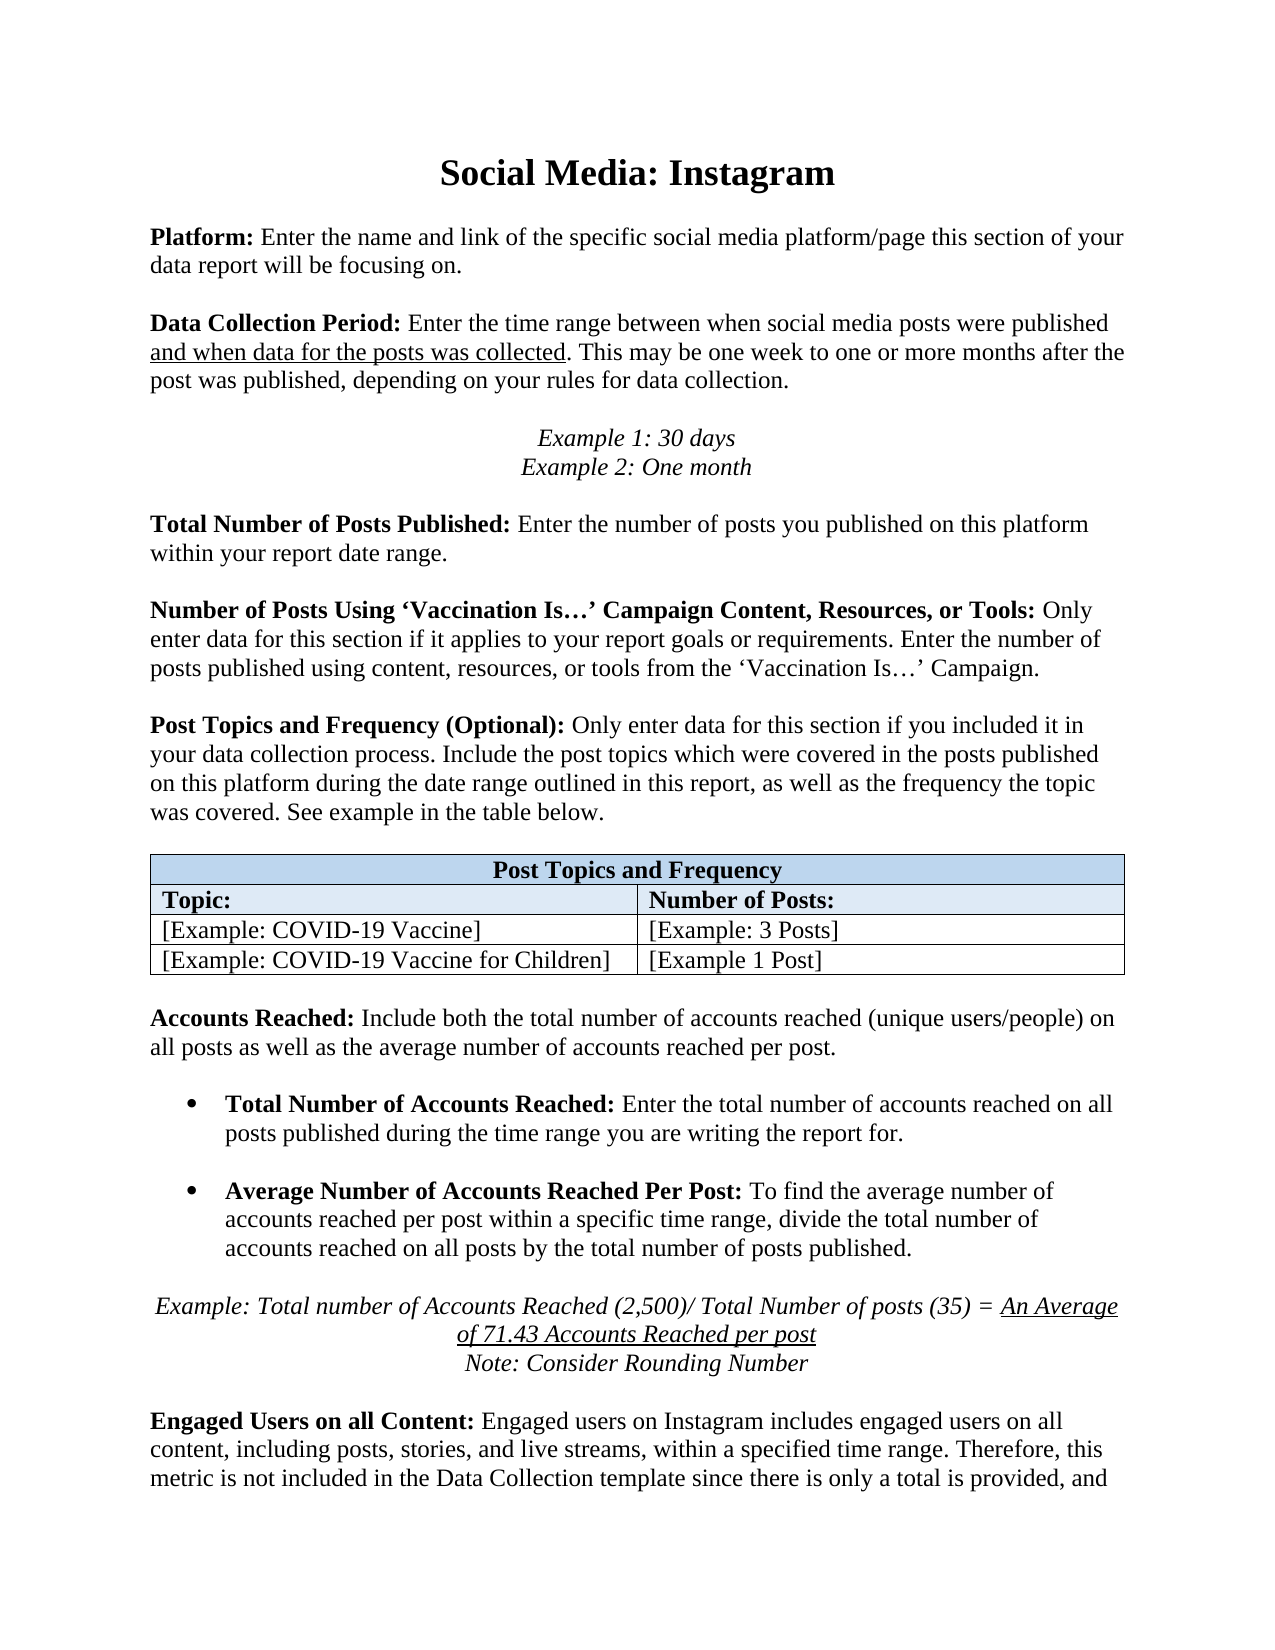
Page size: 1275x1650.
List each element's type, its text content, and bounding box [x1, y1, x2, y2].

text Note: Consider Rounding Number [150, 1348, 1125, 1377]
list Average Number of Accounts Reached Per Post: To find the average number of accounts reached per post within a specific time range, divide the total number of accounts reached on all posts by the total number of posts published. [187, 1176, 1125, 1262]
table_header Post Topics and Frequency [151, 855, 1124, 884]
table_cell [Example 1 Post] [638, 945, 1124, 973]
text Number of Posts Using ‘Vaccination Is…’ Campaign Content, Resources, or Tools: Only enter data for this section if it applies to your report goals or requirements. Enter the number of posts published using content, resources, or tools from the ‘Vaccination Is…’ Campaign. [150, 596, 1125, 682]
text Social Media: Instagram [150, 150, 1125, 193]
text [150, 1406, 1125, 1492]
text Total Number of Posts Published: Enter the number of posts you published on this platform within your report date range. [150, 509, 1125, 567]
text Data Collection Period: Enter the time range between when social media posts were published and when data for the posts was collected. This may be one week to one or more months after the post was published, depending on your rules for data collection. [150, 308, 1125, 394]
text Example 1: 30 days [150, 423, 1125, 452]
text Platform: Enter the name and link of the specific social media platform/page this section of your data report will be focusing on. [150, 222, 1125, 279]
text Post Topics and Frequency (Optional): Only enter data for this section if you included it in your data collection process. Include the post topics which were covered in the posts published on this platform during the date range outlined in this report, as well as the frequency the topic was covered. See example in the table below. [150, 711, 1125, 826]
table_cell [Example: 3 Posts] [638, 915, 1124, 944]
text Example: Total number of Accounts Reached (2,500)/ Total Number of posts (35) = An Average of 71.43 Accounts Reached per post [150, 1291, 1125, 1348]
table_cell Number of Posts: [638, 885, 1124, 914]
table_cell [Example: COVID-19 Vaccine] [151, 915, 637, 944]
text Example 2: One month [150, 452, 1125, 481]
table_cell Topic: [151, 885, 637, 914]
list Total Number of Accounts Reached: Enter the total number of accounts reached on all posts published during the time range you are writing the report for. [187, 1089, 1125, 1147]
table_cell [Example: COVID-19 Vaccine for Children] [151, 945, 637, 973]
text Accounts Reached: Include both the total number of accounts reached (unique users/people) on all posts as well as the average number of accounts reached per post. [150, 1003, 1125, 1061]
